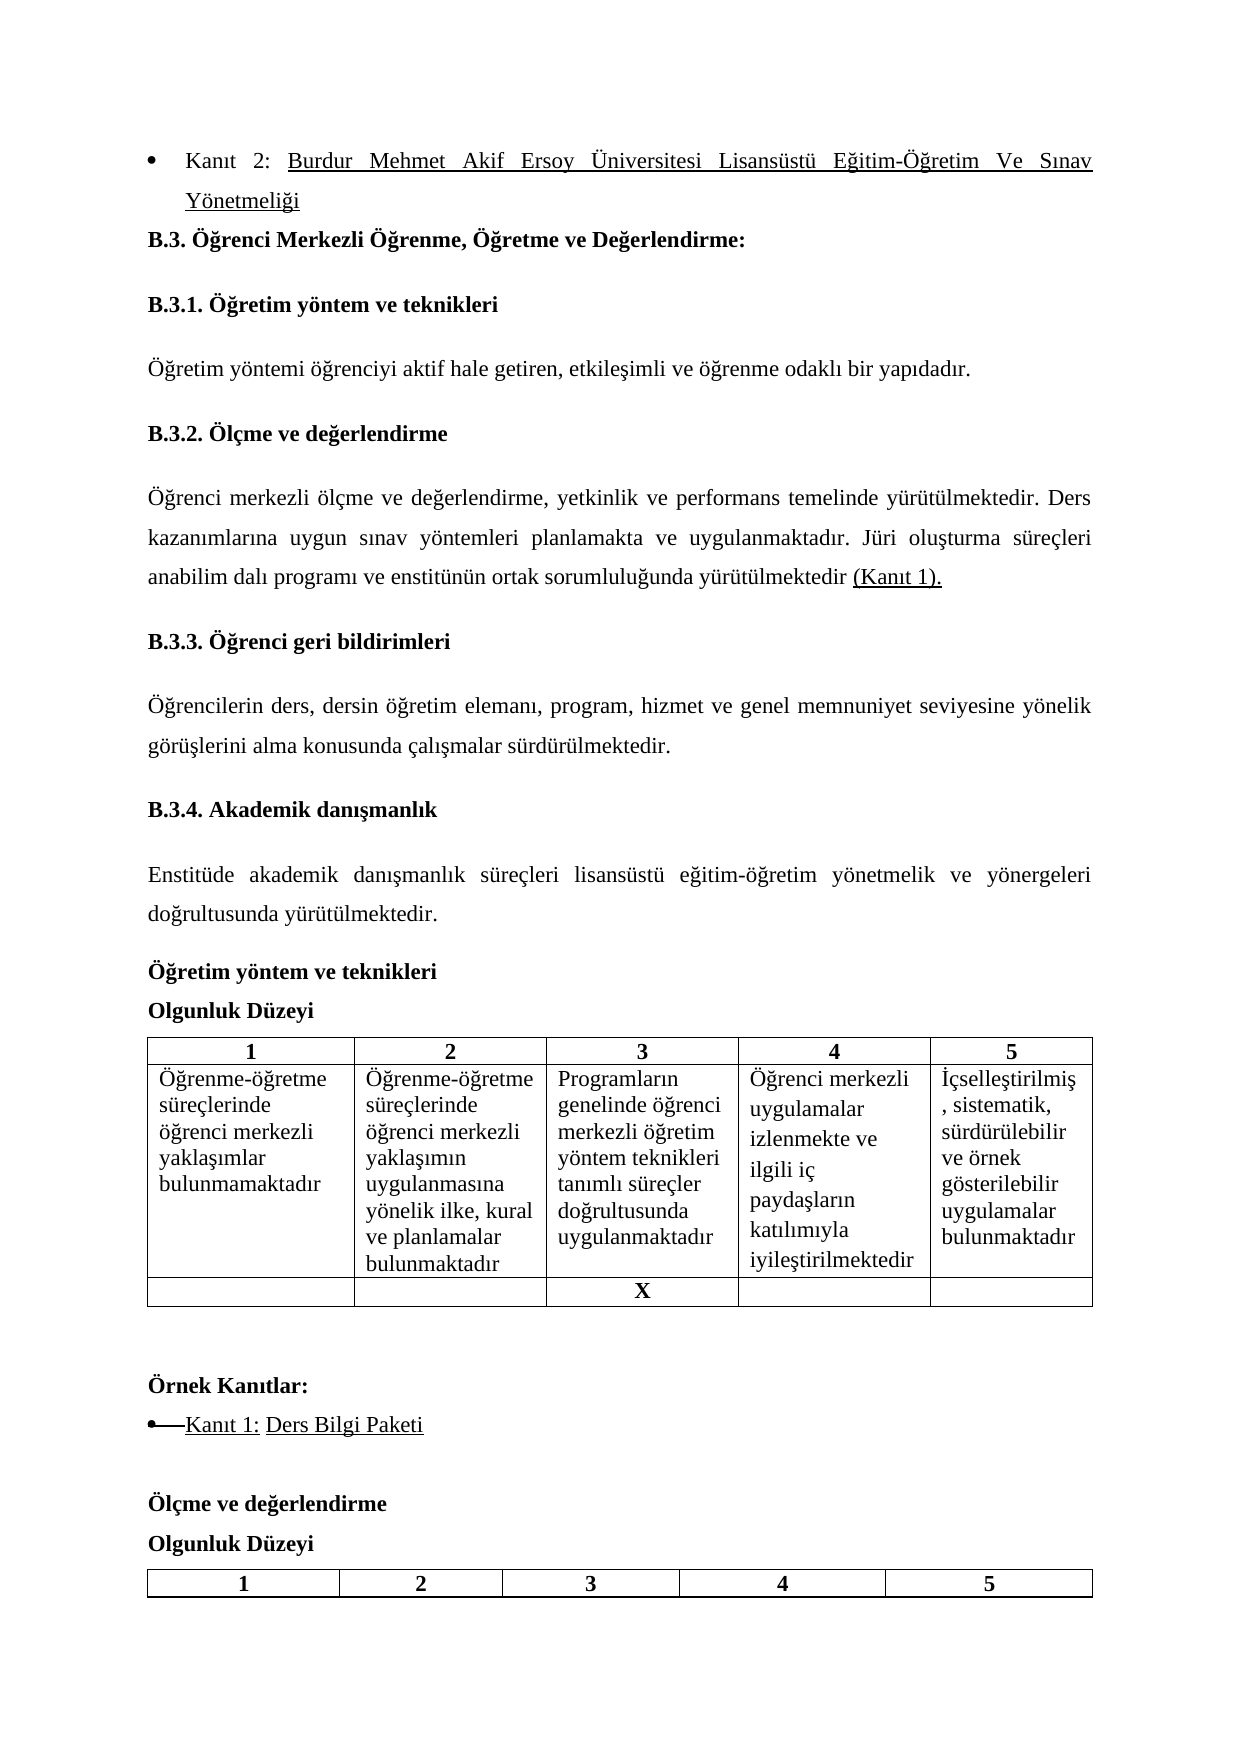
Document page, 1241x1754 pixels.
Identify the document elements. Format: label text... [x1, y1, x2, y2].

list Kanıt 1: Ders Bilgi Paketi [148, 1411, 1093, 1437]
table_header 2 [355, 1038, 546, 1064]
text B.3.3. Öğrenci geri bildirimleri [148, 628, 1093, 654]
text Ölçme ve değerlendirme [148, 1490, 1093, 1516]
table_header 4 [739, 1038, 930, 1064]
text B.3.4. Akademik danışmanlık [148, 796, 1093, 823]
table_header 1 [148, 1038, 354, 1064]
text Enstitüde akademik danışmanlık süreçleri lisansüstü eğitim-öğretim yönetmelik ve yönergeleri doğrultusunda yürütülmektedir. [148, 861, 1093, 927]
table_header 5 [886, 1570, 1092, 1596]
text B.3. Öğrenci Merkezli Öğrenme, Öğretme ve Değerlendirme: [148, 227, 1093, 253]
text Olgunluk Düzeyi [148, 1529, 1093, 1556]
table_cell [739, 1278, 930, 1306]
table_header 3 [503, 1570, 679, 1596]
table_header 4 [680, 1570, 885, 1596]
table_cell X [547, 1278, 738, 1306]
text Olgunluk Düzeyi [148, 997, 1093, 1023]
text B.3.1. Öğretim yöntem ve teknikleri [148, 291, 1093, 317]
table_header 5 [931, 1038, 1092, 1064]
table_cell [355, 1278, 546, 1306]
table_cell [148, 1278, 354, 1306]
table_cell İçselleştirilmiş, sistematik, sürdürülebilir ve örnek gösterilebilir uygulamalar bulunmaktadır [931, 1065, 1092, 1277]
table_cell Öğrenme-öğretme süreçlerinde öğrenci merkezli yaklaşımlar bulunmamaktadır [148, 1065, 354, 1277]
table_cell Öğrenci merkezli uygulamalar izlenmekte ve ilgili iç paydaşların katılımıyla iyileştirilmektedir [739, 1065, 930, 1277]
text Öğrencilerin ders, dersin öğretim elemanı, program, hizmet ve genel memnuniyet seviyesine yönelik görüşlerini alma konusunda çalışmalar sürdürülmektedir. [148, 692, 1093, 758]
table_cell Öğrenme-öğretme süreçlerinde öğrenci merkezli yaklaşımın uygulanmasına yönelik ilke, kural ve planlamalar bulunmaktadır [355, 1065, 546, 1277]
list Kanıt 2: Burdur Mehmet Akif Ersoy Üniversitesi Lisansüstü Eğitim-Öğretim Ve Sınav Yönetmeliği [148, 148, 1093, 213]
table_header 2 [340, 1570, 502, 1596]
text Öğrenci merkezli ölçme ve değerlendirme, yetkinlik ve performans temelinde yürütülmektedir. Ders kazanımlarına uygun sınav yöntemleri planlamakta ve uygulanmaktadır. Jüri oluşturma süreçleri anabilim dalı programı ve enstitünün ortak sorumluluğunda yürütülmektedir (Kanıt 1). [148, 484, 1093, 590]
text Örnek Kanıtlar: [148, 1372, 1093, 1398]
text Öğretim yöntem ve teknikleri [148, 958, 1093, 984]
table_cell Programların genelinde öğrenci merkezli öğretim yöntem teknikleri tanımlı süreçler doğrultusunda uygulanmaktadır [547, 1065, 738, 1277]
table_header 1 [148, 1570, 339, 1596]
text B.3.2. Ölçme ve değerlendirme [148, 420, 1093, 446]
table_header 3 [547, 1038, 738, 1064]
text Öğretim yöntemi öğrenciyi aktif hale getiren, etkileşimli ve öğrenme odaklı bir yapıdadır. [148, 356, 1093, 382]
table_cell [931, 1278, 1092, 1306]
